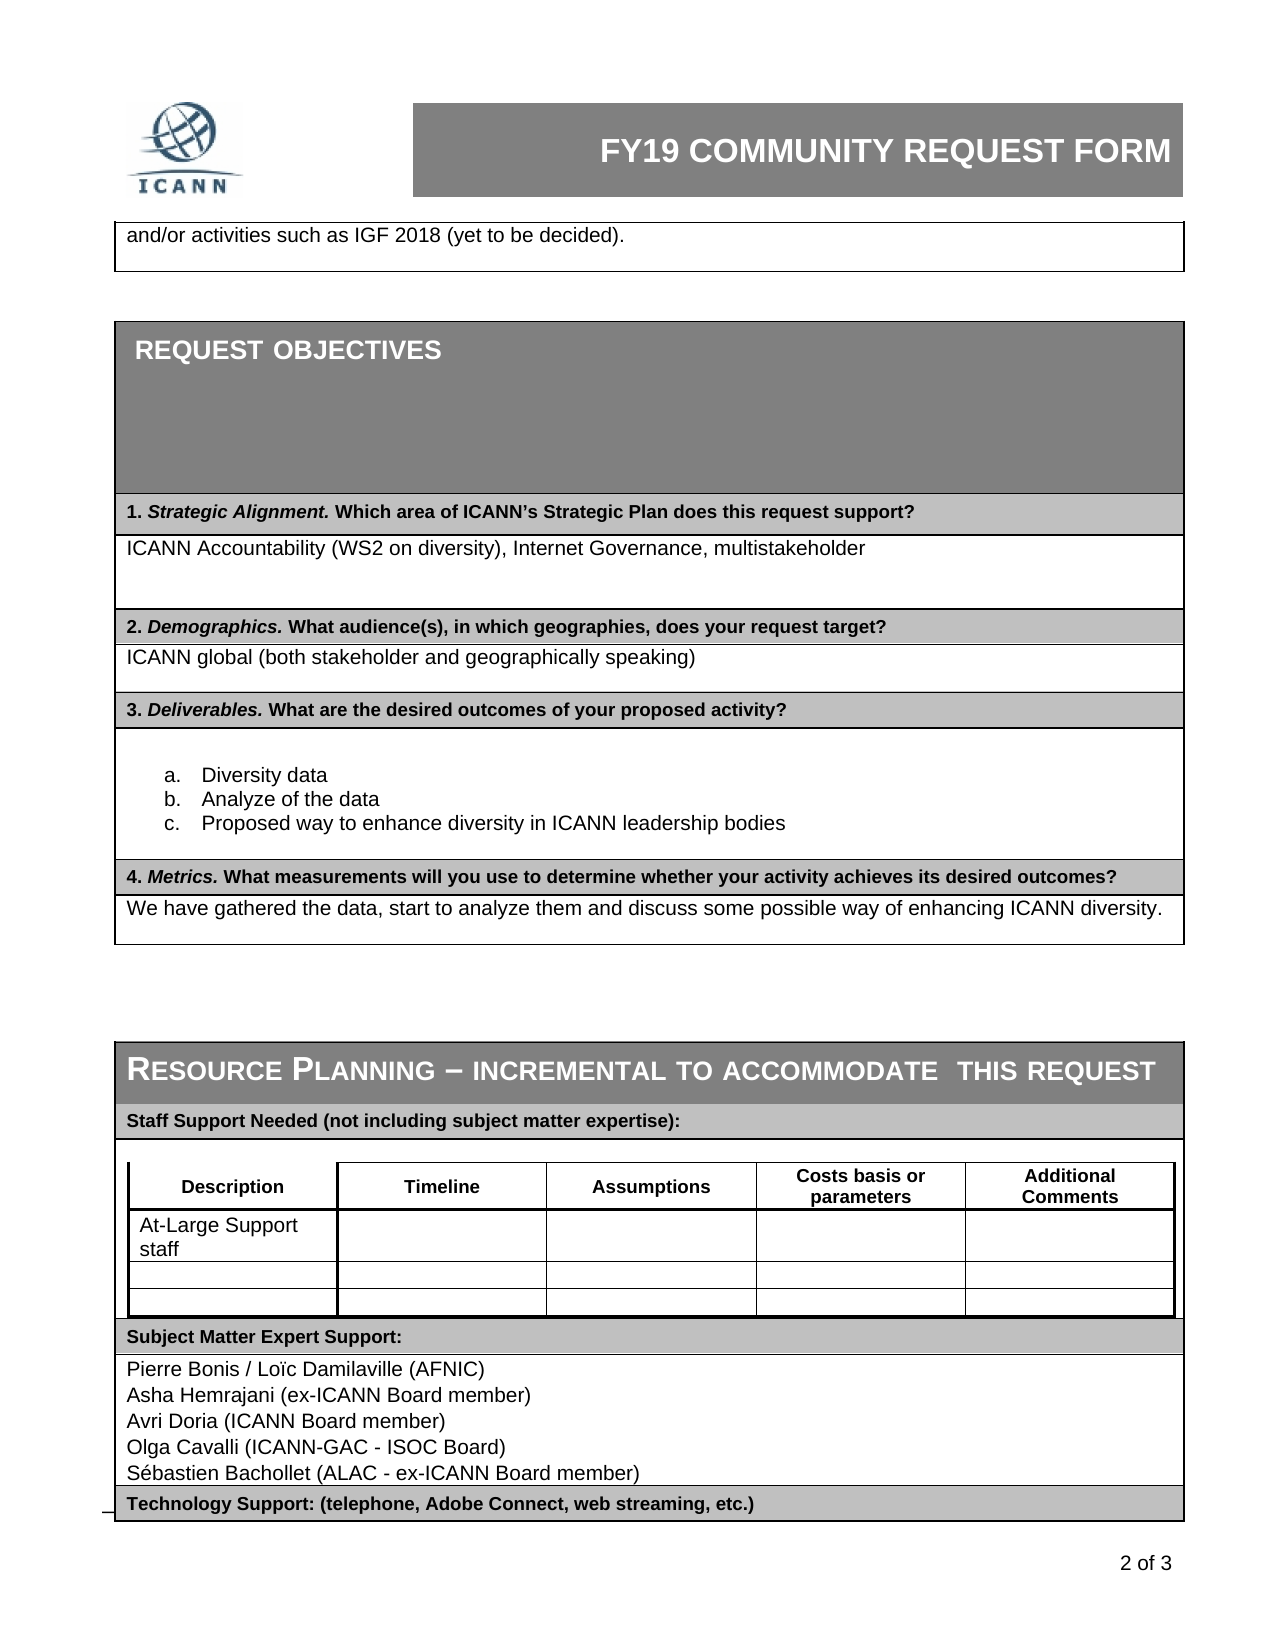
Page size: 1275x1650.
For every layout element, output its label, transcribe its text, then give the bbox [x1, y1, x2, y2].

table_cell 1. Strategic Alignment. Which area of ICANN’s Strategic Plan does this request support? [116, 494, 1183, 534]
table_cell Subject Matter Expert Support: [116, 1319, 1183, 1353]
table_cell We have gathered the data, start to analyze them and discuss some possible way of enhancing ICANN diversity. [116, 896, 1183, 944]
table_cell [116, 1140, 1183, 1318]
table_header request objectives [116, 322, 1183, 493]
picture [125, 102, 244, 198]
table_header Resource Planning – incremental to accommodate this request [116, 1043, 1183, 1104]
table_cell 2. Demographics. What audience(s), in which geographies, does your request target? [116, 610, 1183, 643]
table_cell 3. Deliverables. What are the desired outcomes of your proposed activity? [116, 693, 1183, 727]
table_cell Staff Support Needed (not including subject matter expertise): [116, 1104, 1183, 1138]
table_cell ICANN global (both stakeholder and geographically speaking) [116, 645, 1183, 691]
table_cell 4. Metrics. What measurements will you use to determine whether your activity achieves its desired outcomes? [116, 860, 1183, 894]
table_cell Pierre Bonis / Loïc Damilaville (AFNIC) Asha Hemrajani (ex-ICANN Board member) Avri Doria (ICANN Board member) Olga Cavalli (ICANN-GAC - ISOC Board) Sébastien Bachollet (ALAC - ex-ICANN Board member) [116, 1355, 1183, 1485]
table_cell Technology Support: (telephone, Adobe Connect, web streaming, etc.) [116, 1486, 1183, 1520]
table_cell Diversity data Analyze of the data Proposed way to enhance diversity in ICANN leadership bodies [116, 729, 1183, 858]
table_cell ICANN Accountability (WS2 on diversity), Internet Governance, multistakeholder [116, 536, 1183, 608]
